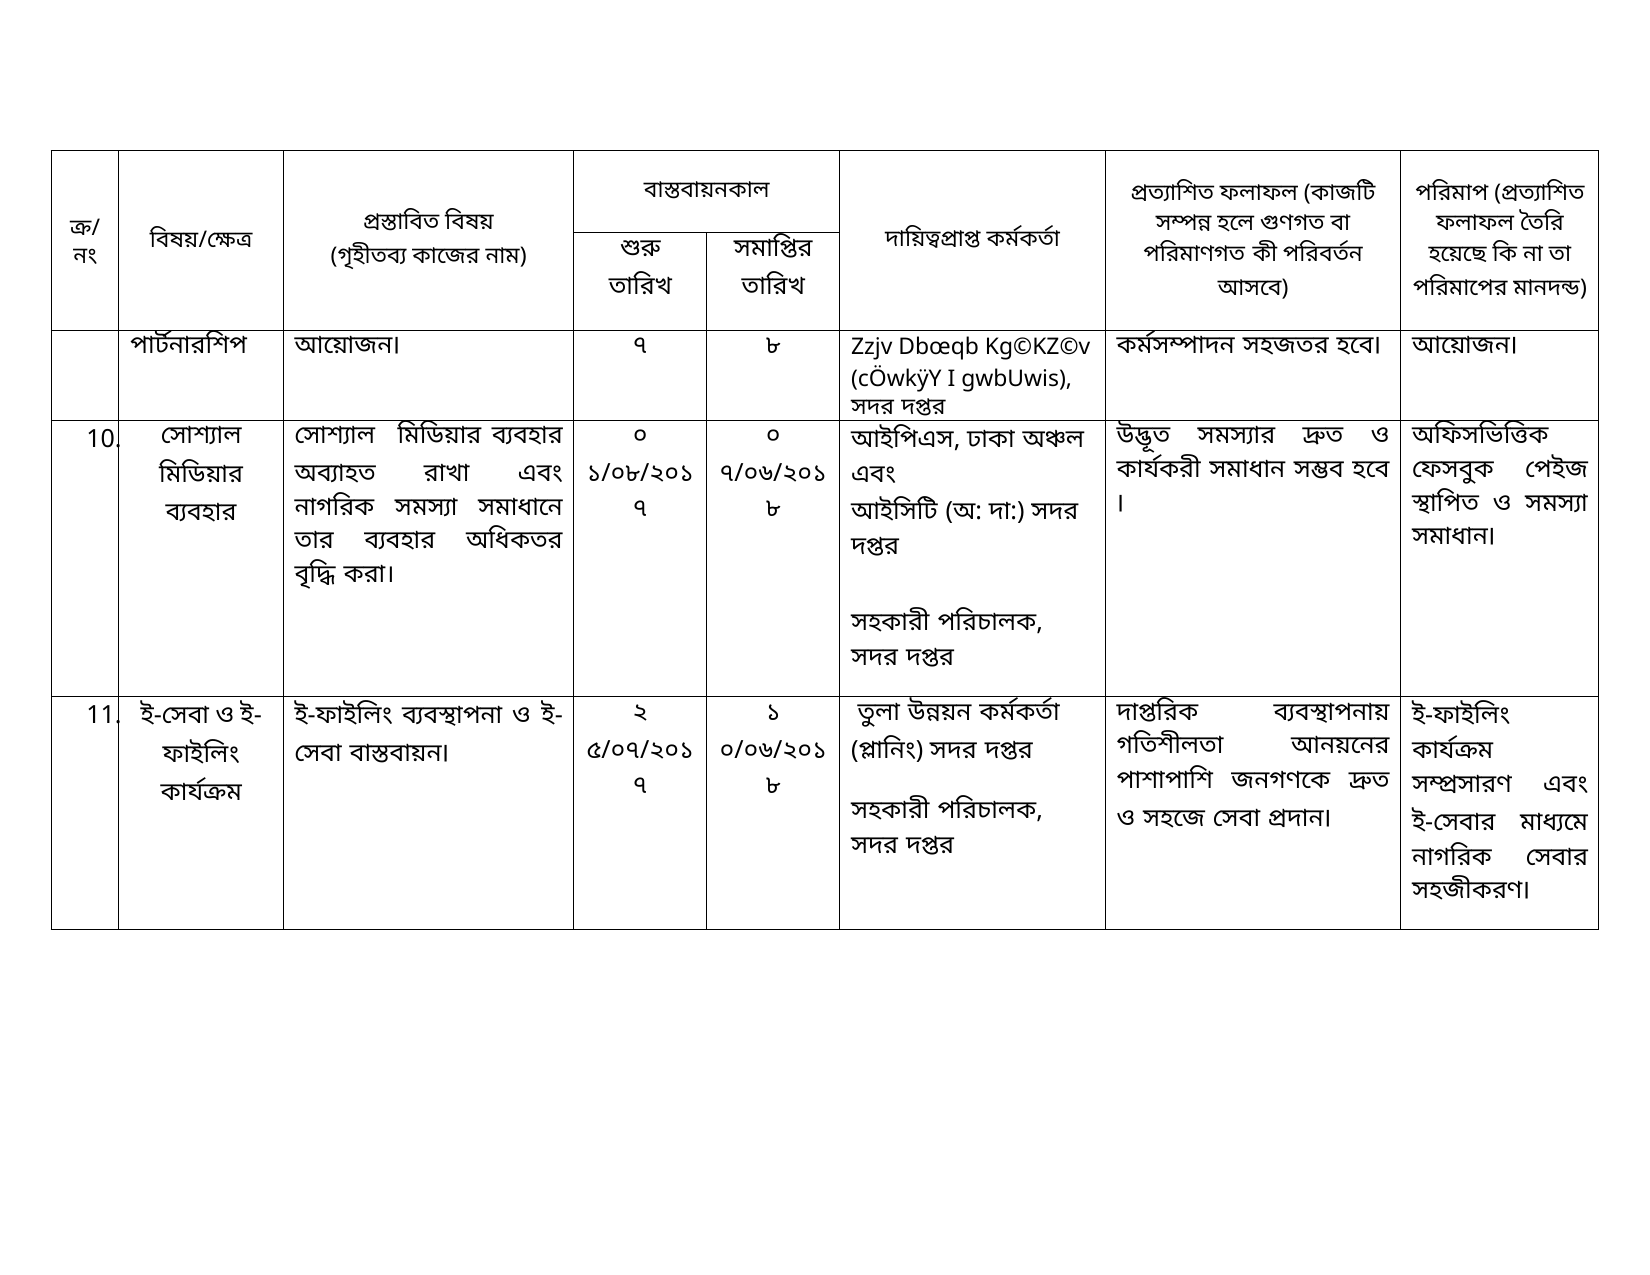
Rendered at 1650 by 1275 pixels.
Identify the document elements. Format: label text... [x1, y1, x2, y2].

table_header দায়িত্বপ্রাপ্ত কর্মকর্তা [840, 151, 1105, 329]
table_header বিষয়/ক্ষেত্র [119, 151, 283, 329]
table_cell ০১/০৩/২০১৮ [707, 331, 839, 420]
table_cell ০১/০৯/২০১৭ [574, 331, 706, 420]
table_cell ০১/০৮/২০১৭ [574, 421, 706, 696]
table_cell ২৫/০৭/২০১৭ [574, 697, 706, 929]
table_header প্রস্তাবিত বিষয় (গৃহীতব্য কাজের নাম) [284, 151, 573, 329]
table_header বাস্তবায়নকাল [574, 151, 839, 232]
table_cell অংশীজনদের সঙ্গে মতবিনিময় সভা আয়োজন। [284, 331, 573, 420]
table_cell আইপিএস, ঢাকা অঞ্চল এবং আইসিটি (অ: দা:) সদর দপ্তর সহকারী পরিচালক, সদর দপ্তর [840, 421, 1105, 696]
table_cell [52, 697, 118, 929]
table_cell সমাপ্তির তারিখ [707, 233, 839, 329]
table_cell ই-সেবা ও ই-ফাইলিং কার্যক্রম [119, 697, 283, 929]
table_cell সোশ্যাল মিডিয়ার ব্যবহার অব্যাহত রাখা এবং নাগরিক সমস্যা সমাধানে তার ব্যবহার অধিকতর বৃদ্ধি করা। [284, 421, 573, 696]
table_cell [52, 421, 118, 696]
table_cell উদ্ভূত সমস্যার দ্রুত ও কার্যকরী সমাধান সম্ভব হবে । [1106, 421, 1400, 696]
table_cell ০৭/০৬/২০১৮ [707, 421, 839, 696]
table_header পরিমাপ (প্রত্যাশিত ফলাফল তৈরি হয়েছে কি না তা পরিমাপের মানদন্ড) [1401, 151, 1598, 329]
table_cell শুরু তারিখ [574, 233, 706, 329]
table_cell ১০/০৬/২০১৮ [707, 697, 839, 929]
table_cell ২টি সভা আয়োজন। [1401, 331, 1598, 420]
table_cell দাপ্তরিক ব্যবস্থাপনায় গতিশীলতা আনয়নের পাশাপাশি জনগণকে দ্রুত ও সহজে সেবা প্রদান। [1106, 697, 1400, 929]
table_cell পারস্পরিক সহযোগিতার ক্ষেত্র তৈরি হবে এবং কর্মসম্পাদন সহজতর হবে। [1106, 331, 1400, 420]
table_cell ই-ফাইলিং ব্যবস্থাপনা ও ই-সেবা বাস্তবায়ন। [284, 697, 573, 929]
table_cell নেটওয়ার্কিং ও পার্টনারশিপ [119, 331, 283, 420]
table_cell [52, 331, 118, 420]
table_cell ই-ফাইলিং কার্যক্রম সম্প্রসারণ এবং ই-সেবার মাধ্যমে নাগরিক সেবার সহজীকরণ। [1401, 697, 1598, 929]
table_cell অফিসভিত্তিক ফেসবুক পেইজ স্থাপিত ও সমস্যা সমাধান। [1401, 421, 1598, 696]
table_cell উপ-পরিচালক, সদর দপ্তর Zzjv Dbœqb Kg©KZ©v (cÖwkÿY I gwbUwis), সদর দপ্তর [840, 331, 1105, 420]
table_header ক্র/নং [52, 151, 118, 329]
table_cell সোশ্যাল মিডিয়ার ব্যবহার [119, 421, 283, 696]
table_cell তুলা উন্নয়ন কর্মকর্তা (প্লানিং) সদর দপ্তর সহকারী পরিচালক, সদর দপ্তর [840, 697, 1105, 929]
table_header প্রত্যাশিত ফলাফল (কাজটি সম্পন্ন হলে গুণগত বা পরিমাণগত কী পরিবর্তন আসবে) [1106, 151, 1400, 329]
